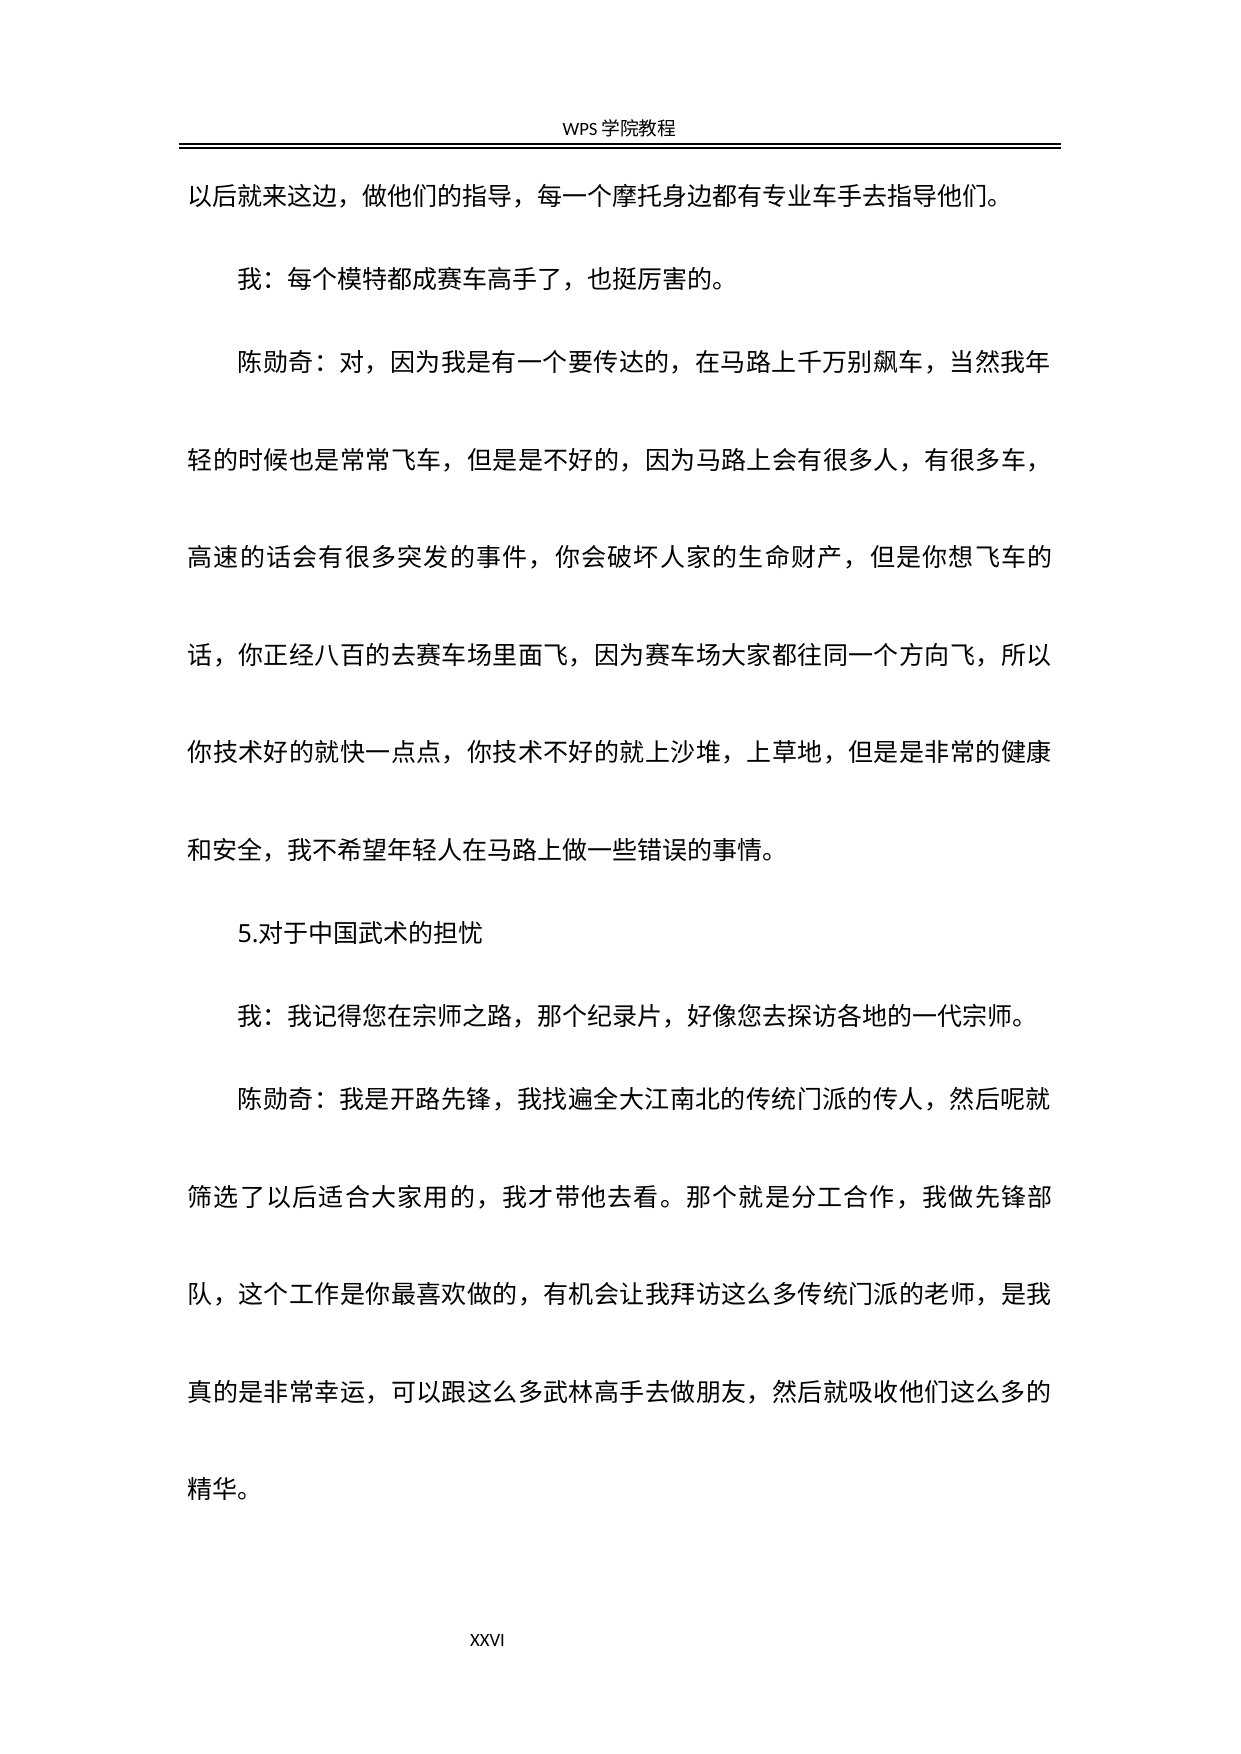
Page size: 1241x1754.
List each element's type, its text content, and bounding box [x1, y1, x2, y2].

text 我：我记得您在宗师之路，那个纪录片，好像您去探访各地的一代宗师。 [187, 982, 1053, 1047]
text 陈勋奇：对，因为我是有一个要传达的，在马路上千万别飙车，当然我年轻的时候也是常常飞车，但是是不好的，因为马路上会有很多人，有很多车，高速的话会有很多突发的事件，你会破坏人家的生命财产，但是你想飞车的话，你正经八百的去赛车场里面飞，因为赛车场大家都往同一个方向飞，所以你技术好的就快一点点，你技术不好的就上沙堆，上草地，但是是非常的健康和安全，我不希望年轻人在马路上做一些错误的事情。 [187, 328, 1053, 881]
text 我：每个模特都成赛车高手了，也挺厉害的。 [187, 245, 1053, 310]
text 5.对于中国武术的担忧 [187, 899, 1053, 964]
text 陈勋奇：我是开路先锋，我找遍全大江南北的传统门派的传人，然后呢就筛选了以后适合大家用的，我才带他去看。那个就是分工合作，我做先锋部队，这个工作是你最喜欢做的，有机会让我拜访这么多传统门派的老师，是我真的是非常幸运，可以跟这么多武林高手去做朋友，然后就吸收他们这么多的精华。 [187, 1065, 1053, 1520]
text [187, 162, 1053, 227]
